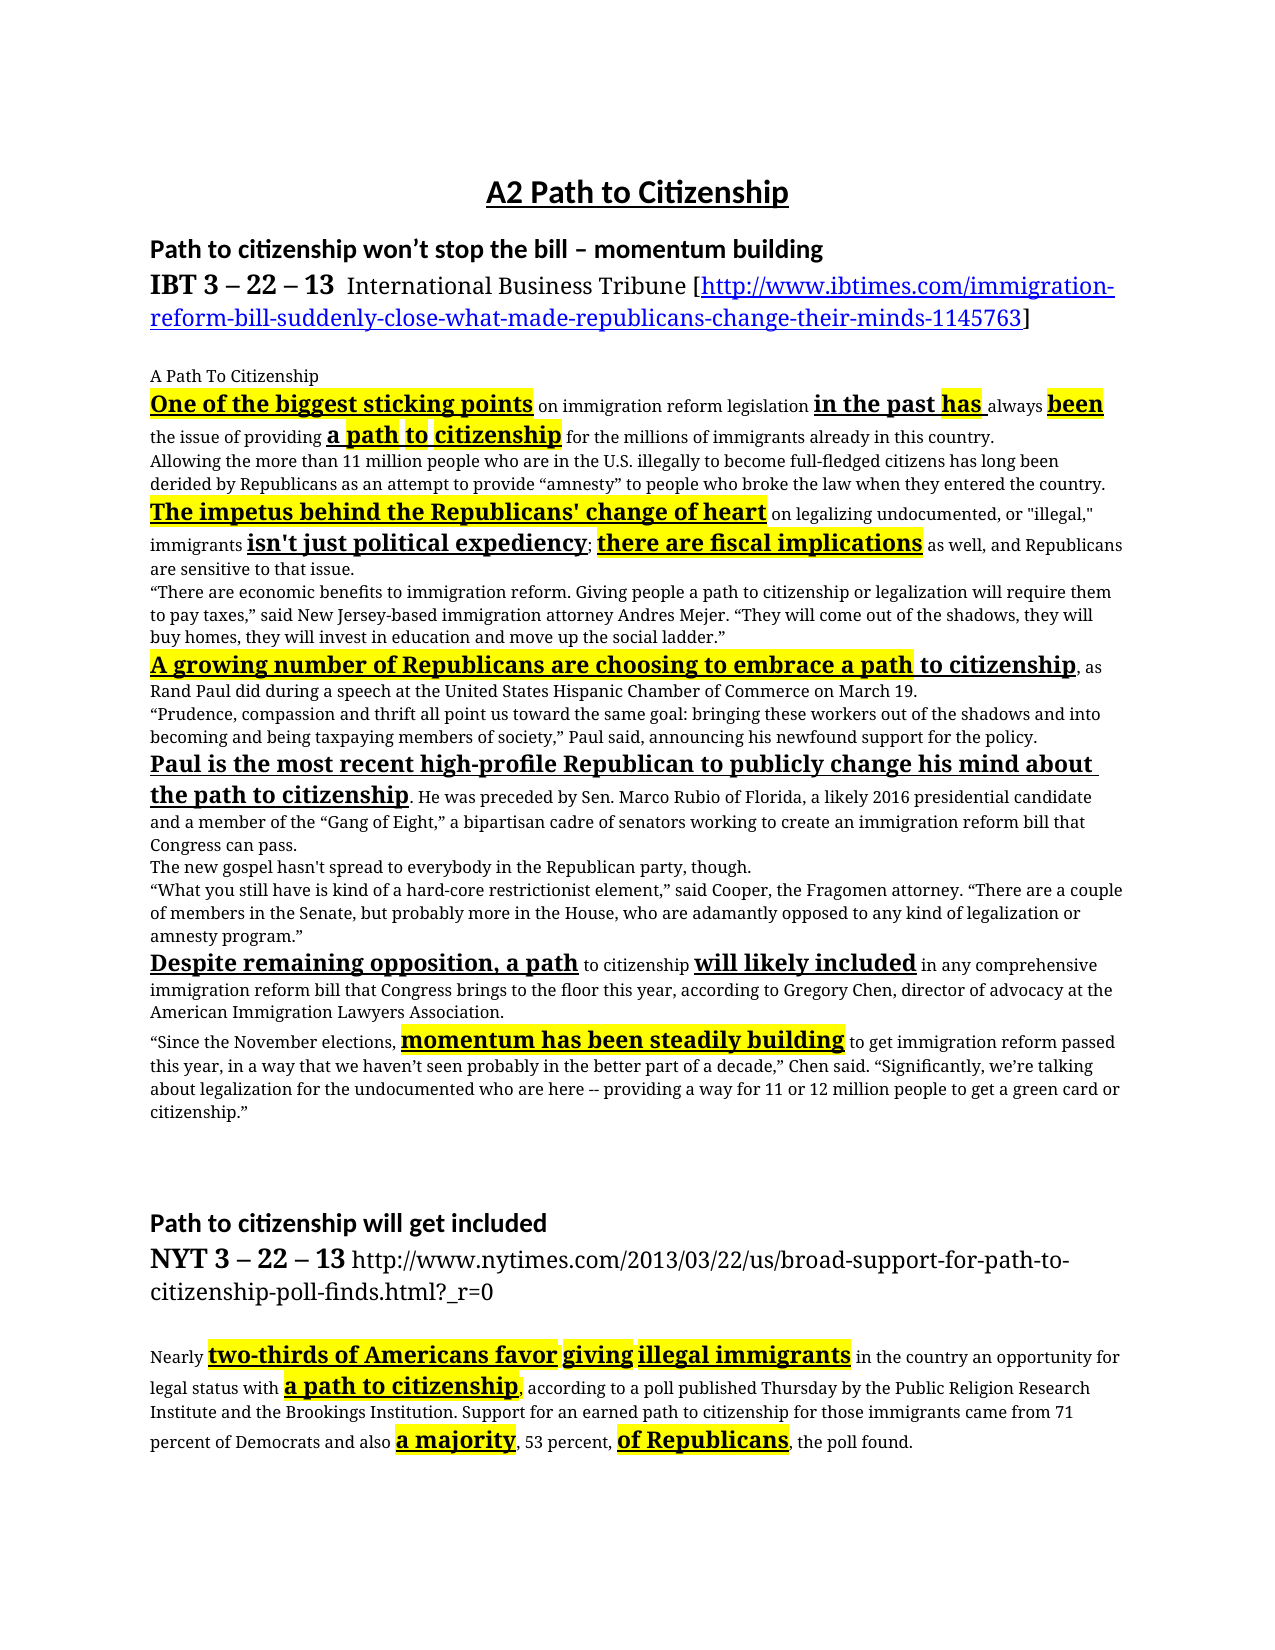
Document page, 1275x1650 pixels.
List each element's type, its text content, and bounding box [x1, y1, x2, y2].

text “There are economic benefits to immigration reform. Giving people a path to citizenship or legalization will require them to pay taxes,” said New Jersey-based immigration attorney Andres Mejer. “They will come out of the shadows, they will buy homes, they will invest in education and move up the social ladder.” [150, 581, 1125, 649]
subtitle Path to citizenship will get included [150, 1206, 1125, 1239]
text Despite remaining opposition, a path to citizenship will likely included in any comprehensive immigration reform bill that Congress brings to the floor this year, according to Gregory Chen, director of advocacy at the American Immigration Lawyers Association. [150, 947, 1125, 1023]
text One of the biggest sticking points on immigration reform legislation in the past has always been the issue of providing a path to citizenship for the millions of immigrants already in this country. [150, 387, 1125, 450]
text A growing number of Republicans are choosing to embrace a path to citizenship, as Rand Paul did during a speech at the United States Hispanic Chamber of Commerce on March 19. [150, 649, 1125, 703]
text A Path To Citizenship [150, 365, 1125, 387]
text Paul is the most recent high-profile Republican to publicly change his mind about the path to citizenship. He was preceded by Sen. Marco Rubio of Florida, a likely 2016 presidential candidate and a member of the “Gang of Eight,” a bipartisan cadre of senators working to create an immigration reform bill that Congress can pass. [150, 748, 1125, 856]
text IBT 3 – 22 – 13 International Business Tribune [http://www.ibtimes.com/immigration-reform-bill-suddenly-close-what-made-republicans-change-their-minds-1145763] [150, 265, 1125, 333]
text Nearly two-thirds of Americans favor giving illegal immigrants in the country an opportunity for legal status with a path to citizenship, according to a poll published Thursday by the Public Religion Research Institute and the Brookings Institution. Support for an earned path to citizenship for those immigrants came from 71 percent of Democrats and also a majority, 53 percent, of Republicans, the poll found. [150, 1339, 1125, 1455]
subtitle A2 Path to Citizenship [150, 171, 1125, 212]
text “What you still have is kind of a hard-core restrictionist element,” said Cooper, the Fragomen attorney. “There are a couple of members in the Senate, but probably more in the House, who are adamantly opposed to any kind of legalization or amnesty program.” [150, 879, 1125, 947]
text NYT 3 – 22 – 13 http://www.nytimes.com/2013/03/22/us/broad-support-for-path-to-citizenship-poll-finds.html?_r=0 [150, 1239, 1125, 1307]
text “Prudence, compassion and thrift all point us toward the same goal: bringing these workers out of the shadows and into becoming and being taxpaying members of society,” Paul said, announcing his newfound support for the policy. [150, 703, 1125, 748]
text The impetus behind the Republicans' change of heart on legalizing undocumented, or "illegal," immigrants isn't just political expediency; there are fiscal implications as well, and Republicans are sensitive to that issue. [150, 495, 1125, 581]
text The new gospel hasn't spread to everybody in the Republican party, though. [150, 856, 1125, 879]
text “Since the November elections, momentum has been steadily building to get immigration reform passed this year, in a way that we haven’t seen probably in the better part of a decade,” Chen said. “Significantly, we’re talking about legalization for the undocumented who are here -- providing a way for 11 or 12 million people to get a green card or citizenship.” [150, 1023, 1125, 1123]
text Allowing the more than 11 million people who are in the U.S. illegally to become full-fledged citizens has long been derided by Republicans as an attempt to provide “amnesty” to people who broke the law when they entered the country. [150, 450, 1125, 495]
subtitle Path to citizenship won’t stop the bill – momentum building [150, 232, 1125, 265]
